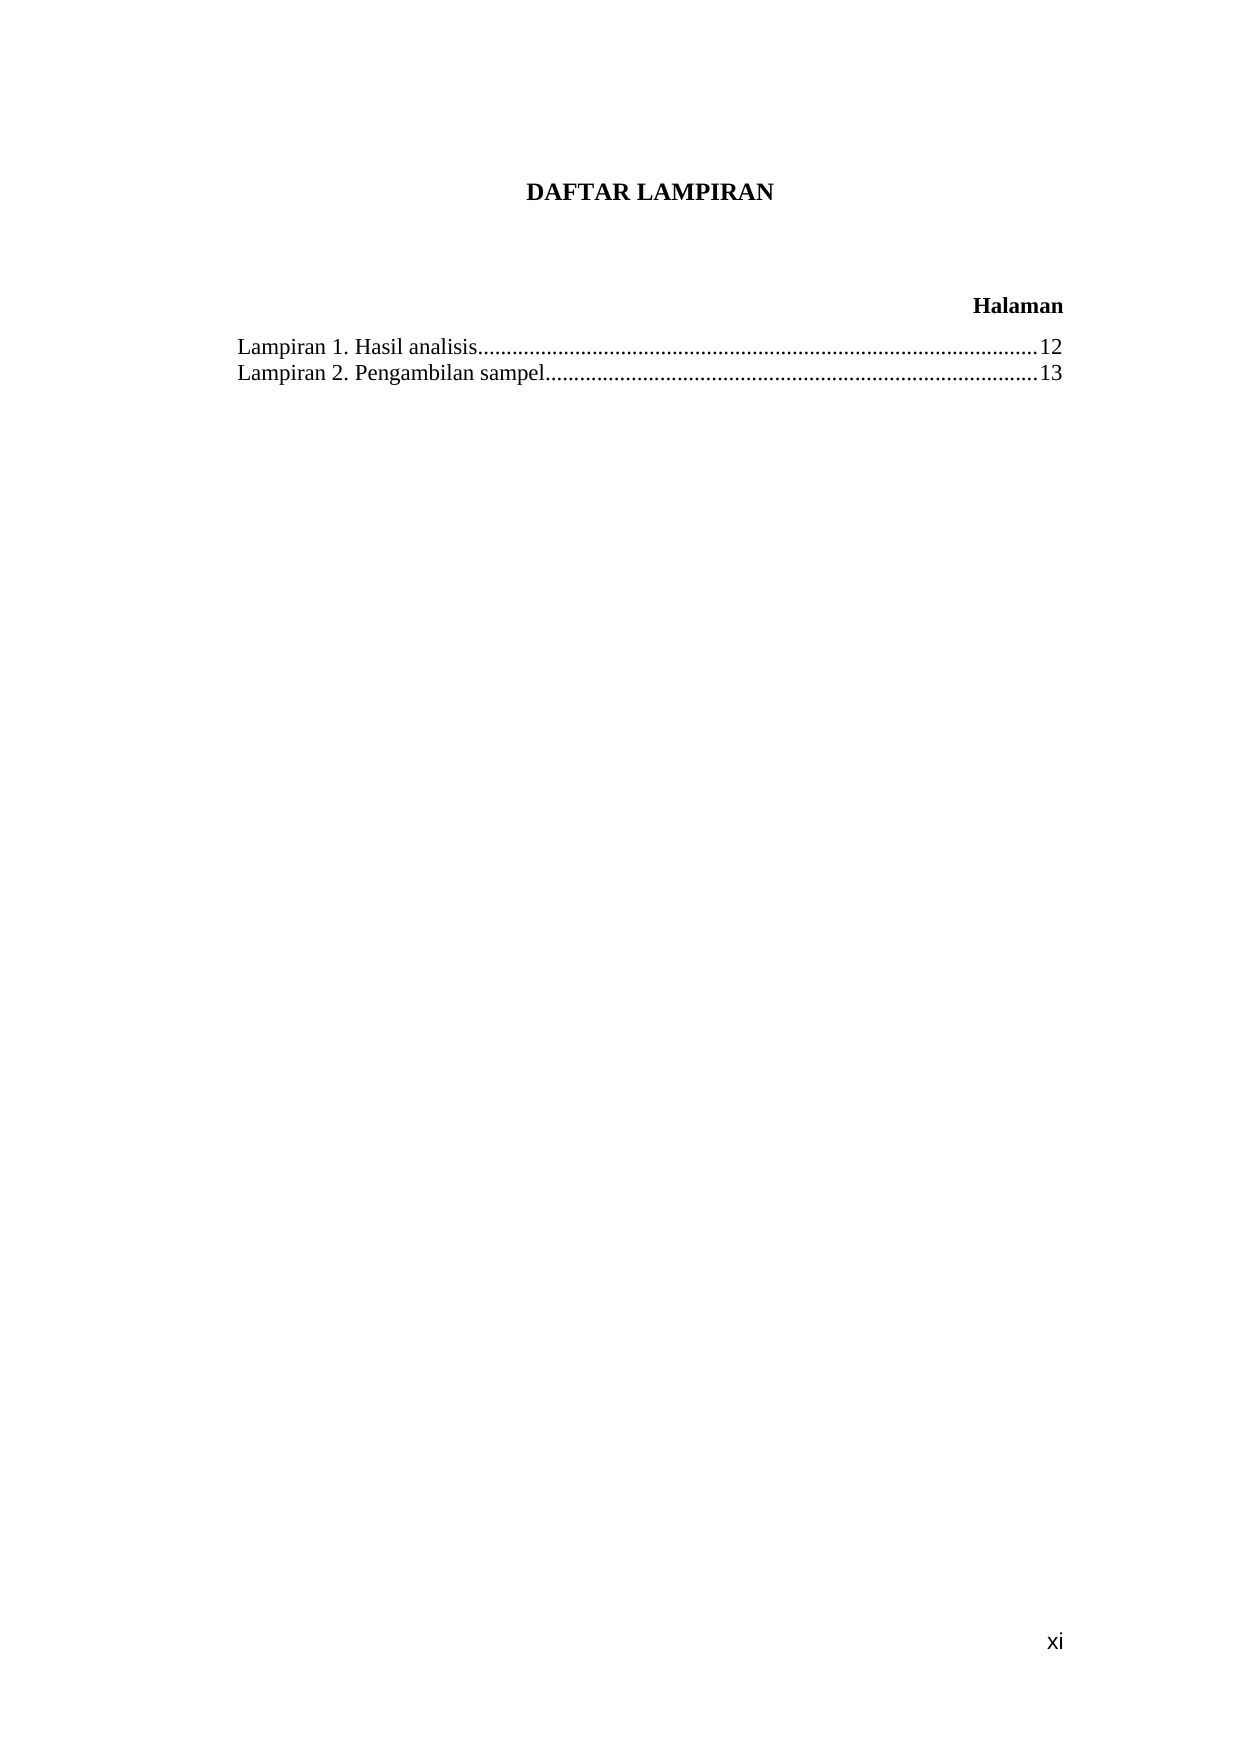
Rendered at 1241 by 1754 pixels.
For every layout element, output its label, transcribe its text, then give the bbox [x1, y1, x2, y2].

text Lampiran 2. Pengambilan sampel 13 [237, 359, 1063, 386]
subtitle DAFTAR LAMPIRAN [237, 177, 1063, 206]
text Lampiran 1. Hasil analisis 12 [237, 333, 1063, 359]
text Halaman [237, 292, 1063, 318]
